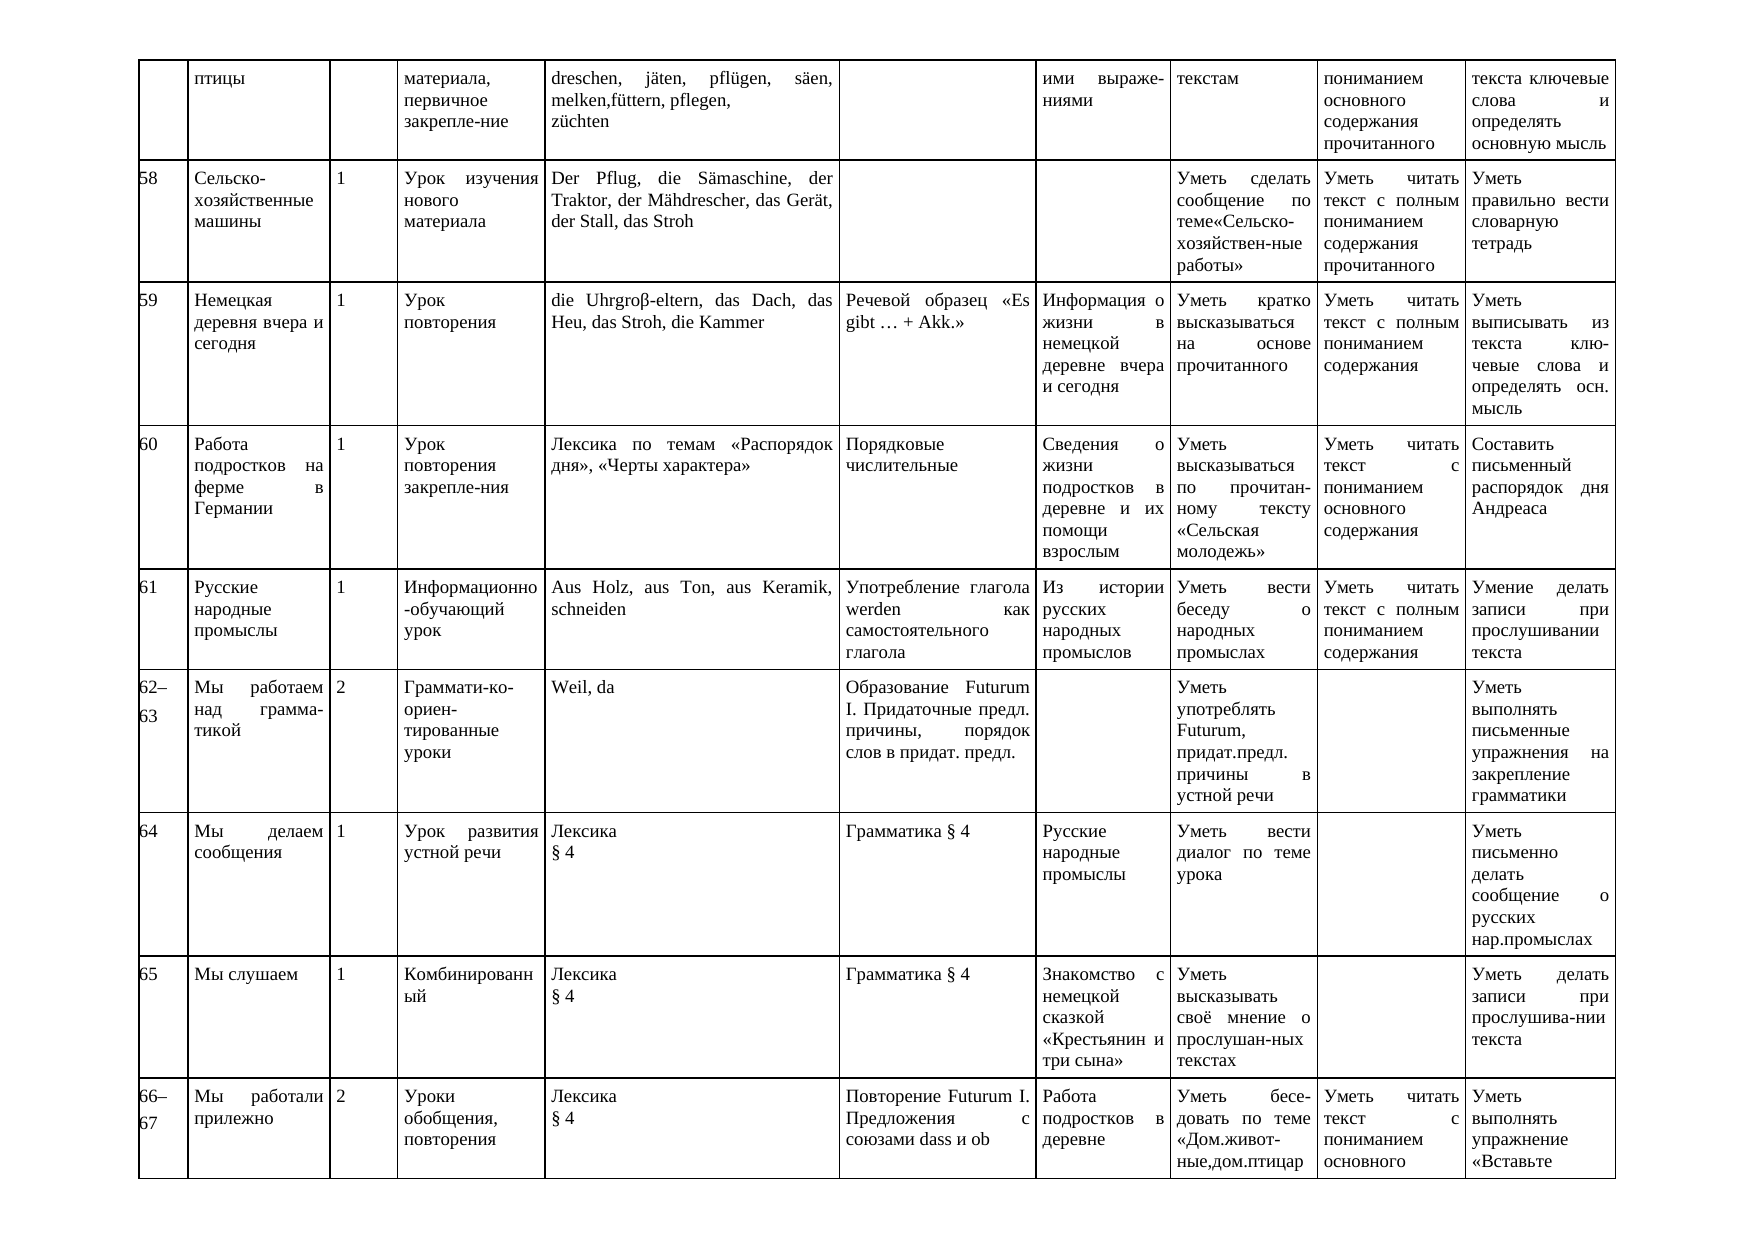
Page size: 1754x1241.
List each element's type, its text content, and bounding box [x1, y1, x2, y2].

table_cell Уметь вести диалог по теме урока [1171, 813, 1317, 955]
table_cell Знакомство с немецкой сказкой «Крестьянин и три сына» [1037, 957, 1170, 1077]
table_cell 2 [331, 670, 397, 812]
table_cell 2 [331, 1079, 397, 1177]
table_cell 1 [331, 161, 397, 281]
table_cell Лексика § 4 [546, 813, 839, 955]
table_cell Грамматика § 4 [840, 957, 1035, 1077]
table_cell Лексика § 4 [546, 1079, 839, 1177]
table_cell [398, 61, 544, 159]
table_cell 65 [140, 957, 187, 1077]
table_cell Мы слушаем [189, 957, 329, 1077]
table_cell [1318, 670, 1465, 812]
table_cell Русские народные промыслы [1037, 813, 1170, 955]
table_cell 64 [140, 813, 187, 955]
table_cell 1 [331, 283, 397, 425]
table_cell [1318, 61, 1465, 159]
table_cell Немецкая деревня вчера и сегодня [189, 283, 329, 425]
table_cell Урок изучения нового материала [398, 161, 544, 281]
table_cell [1037, 1079, 1170, 1177]
table_cell [1037, 670, 1170, 812]
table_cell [1171, 61, 1317, 159]
table_cell 58 [140, 161, 187, 281]
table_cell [189, 61, 329, 159]
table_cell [1466, 61, 1615, 159]
table_cell Уметь кратко высказываться на основе прочитанного [1171, 283, 1317, 425]
table_cell Weil, da [546, 670, 839, 812]
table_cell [189, 1079, 329, 1177]
table_cell die Uhrgroβ-eltern, das Dach, das Heu, das Stroh, die Kammer [546, 283, 839, 425]
table_cell 66– 67 [140, 1079, 187, 1177]
table_cell Сельско-хозяйственные машины [189, 161, 329, 281]
table_cell Лексика по темам «Распорядок дня», «Черты характера» [546, 426, 839, 568]
table_cell Уметь читать текст с полным пониманием содержания прочитанного [1318, 161, 1465, 281]
table_cell Урок повторения [398, 283, 544, 425]
table_cell Грамматика § 4 [840, 813, 1035, 955]
table_cell 59 [140, 283, 187, 425]
table_cell 1 [331, 813, 397, 955]
table_cell [1318, 813, 1465, 955]
table_cell Граммати-ко-ориен-тированные уроки [398, 670, 544, 812]
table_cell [840, 61, 1035, 159]
table_cell Уметь читать текст с пониманием основного содержания [1318, 426, 1465, 568]
table_cell [840, 161, 1035, 281]
table_cell Употребление глагола werden как самостоятельного глагола [840, 570, 1035, 668]
table_cell Aus Holz, aus Ton, aus Keramik, schneiden [546, 570, 839, 668]
table_cell Информация о жизни в немецкой деревне вчера и сегодня [1037, 283, 1170, 425]
table_cell Составить письменный распорядок дня Андреаса [1466, 426, 1615, 568]
table_cell Уметь правильно вести словарную тетрадь [1466, 161, 1615, 281]
table_cell Уметь читать текст с полным пониманием содержания [1318, 570, 1465, 668]
table_cell Der Pflug, die Sämaschine, der Traktor, der Mähdrescher, das Gerät, der Stall, das Stroh [546, 161, 839, 281]
table_cell Мы работаем над грамма-тикой [189, 670, 329, 812]
table_cell Сведения о жизни подростков в деревне и их помощи взрослым [1037, 426, 1170, 568]
table_cell Уметь вести беседу о народных промыслах [1171, 570, 1317, 668]
table_cell Уметь сделать сообщение по теме«Сельско-хозяйствен-ные работы» [1171, 161, 1317, 281]
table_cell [1466, 1079, 1615, 1177]
table_cell Речевой образец «Es gibt … + Akk.» [840, 283, 1035, 425]
table_cell Урок развития устной речи [398, 813, 544, 955]
table_cell Комбинированный [398, 957, 544, 1077]
table_cell 1 [331, 61, 397, 159]
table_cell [840, 1079, 1035, 1177]
table_cell Урок повторения закрепле-ния [398, 426, 544, 568]
table_cell Лексика § 4 [546, 957, 839, 1077]
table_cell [546, 61, 839, 159]
table_cell Уметь высказывать своё мнение о прослушан-ных текстах [1171, 957, 1317, 1077]
table_cell 1 [331, 570, 397, 668]
table_cell Русские народные промыслы [189, 570, 329, 668]
table_cell Уметь употреблять Futurum, придат.предл. причины в устной речи [1171, 670, 1317, 812]
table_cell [1171, 1079, 1317, 1177]
table_cell 61 [140, 570, 187, 668]
table_cell Умение делать записи при прослушивании текста [1466, 570, 1615, 668]
table_cell 1 [331, 957, 397, 1077]
table_cell Уметь делать записи при прослушива-нии текста [1466, 957, 1615, 1077]
table_cell Уметь письменно делать сообщение о русских нар.промыслах [1466, 813, 1615, 955]
table_cell Уметь выписывать из текста клю-чевые слова и определять осн. мысль [1466, 283, 1615, 425]
table_cell Работа подростков на ферме в Германии [189, 426, 329, 568]
table_cell Из истории русских народных промыслов [1037, 570, 1170, 668]
table_cell Уметь высказываться по прочитан-ному тексту «Сельская молодежь» [1171, 426, 1317, 568]
table_cell 1 [331, 426, 397, 568]
table_cell 60 [140, 426, 187, 568]
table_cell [398, 1079, 544, 1177]
table_cell 57 [140, 61, 187, 159]
table_cell 62– 63 [140, 670, 187, 812]
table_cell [1318, 1079, 1465, 1177]
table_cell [1037, 61, 1170, 159]
table_cell [1037, 161, 1170, 281]
table_cell Информационно-обучающий урок [398, 570, 544, 668]
table_cell Образование Futurum I. Придаточные предл. причины, порядок слов в придат. предл. [840, 670, 1035, 812]
table_cell Порядковые числительные [840, 426, 1035, 568]
table_cell Уметь выполнять письменные упражнения на закрепление грамматики [1466, 670, 1615, 812]
table_cell Мы делаем сообщения [189, 813, 329, 955]
table_cell [1318, 957, 1465, 1077]
table_cell Уметь читать текст с полным пониманием содержания [1318, 283, 1465, 425]
